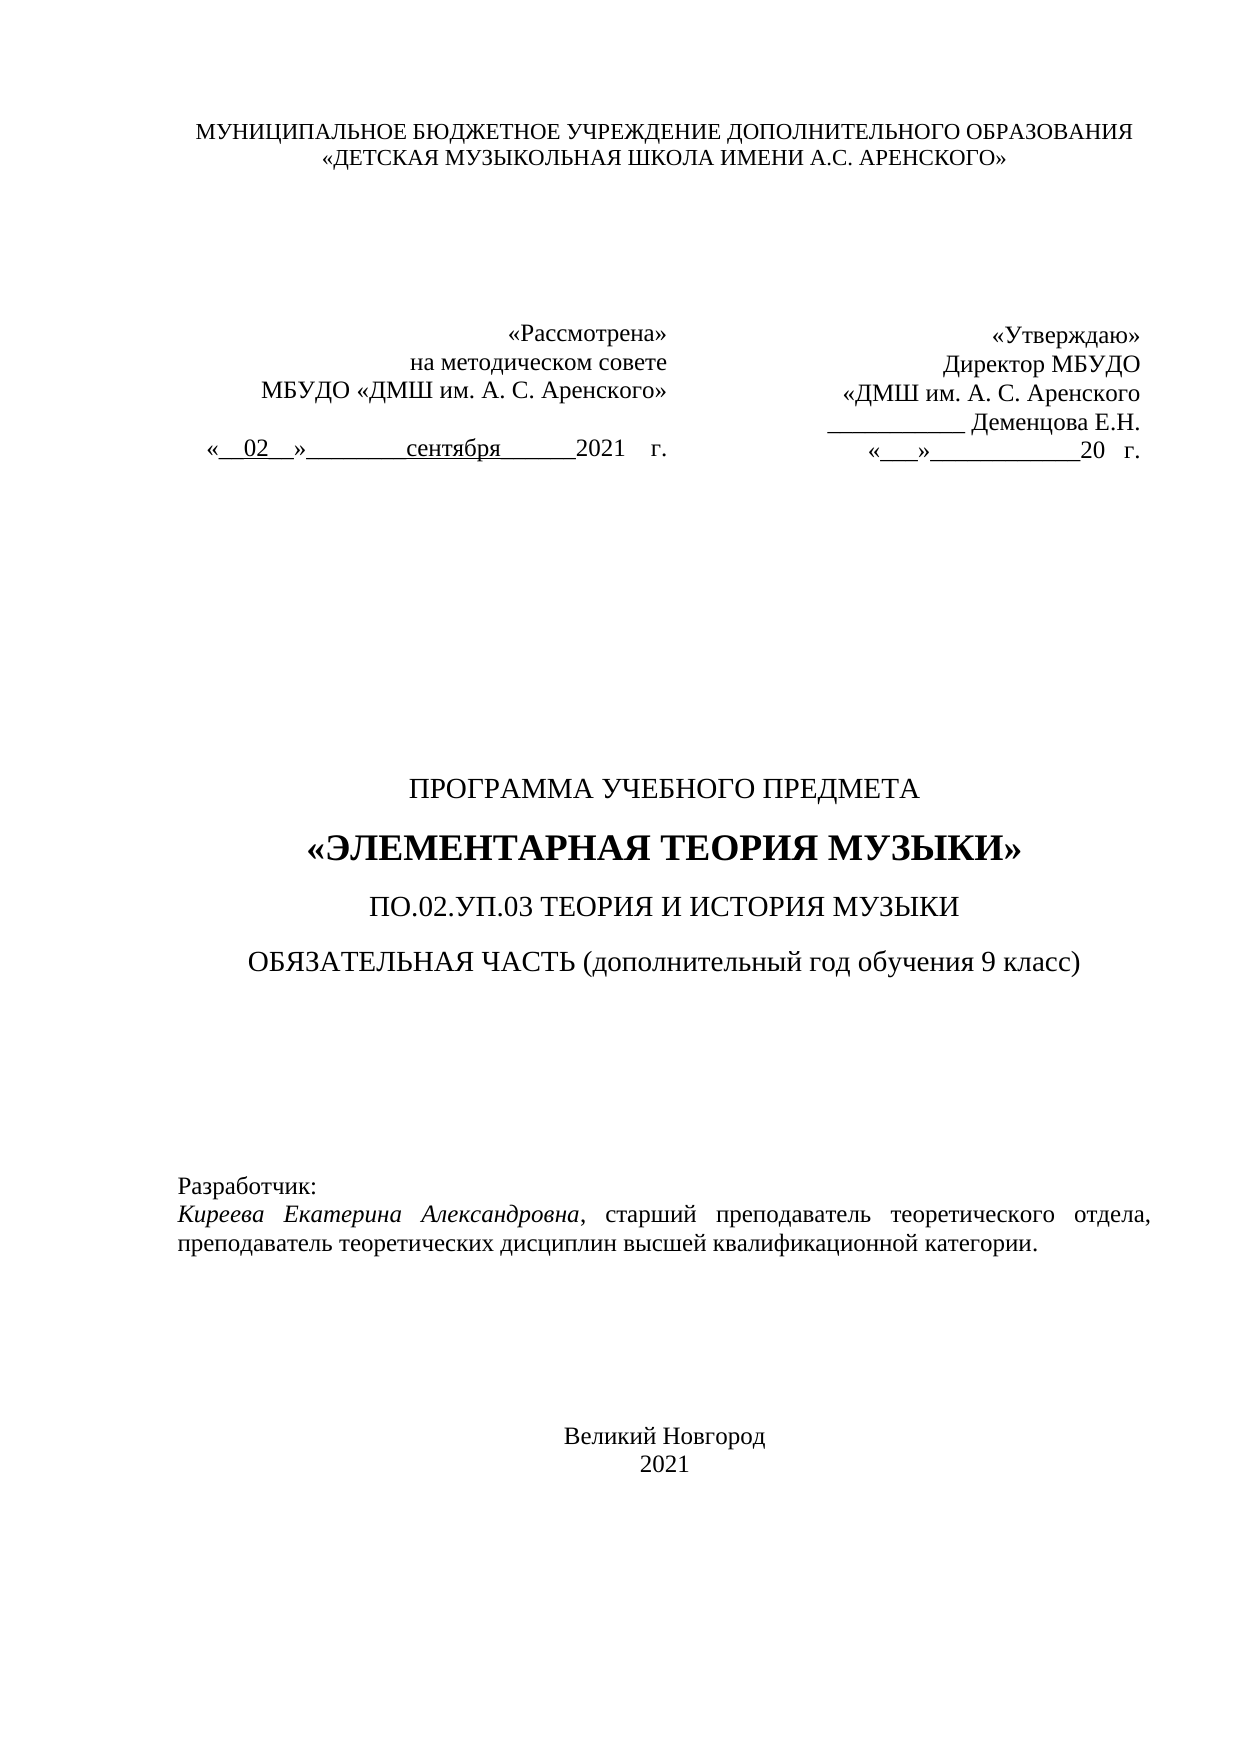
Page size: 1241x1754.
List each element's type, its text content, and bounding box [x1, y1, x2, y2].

text Разработчик: [177, 1171, 1152, 1199]
text Великий Новгород [177, 1421, 1152, 1449]
text 2021 [177, 1449, 1152, 1478]
text ПРОГРАММА УЧЕБНОГО ПРЕДМЕТА [177, 771, 1152, 805]
table_header «Утверждаю» Директор МБУДО «ДМШ им. А. С. Аренского ___________ Деменцова Е.Н. «___»____________20 г. [678, 292, 1152, 488]
text ПО.02.УП.03 ТЕОРИЯ И ИСТОРИЯ МУЗЫКИ [177, 889, 1152, 923]
table_header «Рассмотрена» на методическом совете МБУДО «ДМШ им. А. С. Аренского» «__02__»________сентября______2021 г. [177, 292, 678, 488]
text ОБЯЗАТЕЛЬНАЯ ЧАСТЬ (дополнительный год обучения 9 класс) [177, 944, 1152, 977]
text Киреева Екатерина Александровна, старший преподаватель теоретического отдела, преподаватель теоретических дисциплин высшей квалификационной категории. [177, 1199, 1152, 1257]
text МУНИЦИПАЛЬНОЕ БЮДЖЕТНОЕ УЧРЕЖДЕНИЕ ДОПОЛНИТЕЛЬНОГО ОБРАЗОВАНИЯ «ДЕТСКАЯ МУЗЫКОЛЬНАЯ ШКОЛА ИМЕНИ А.С. АРЕНСКОГО» [177, 118, 1152, 171]
text «ЭЛЕМЕНТАРНАЯ ТЕОРИЯ МУЗЫКИ» [177, 826, 1152, 869]
